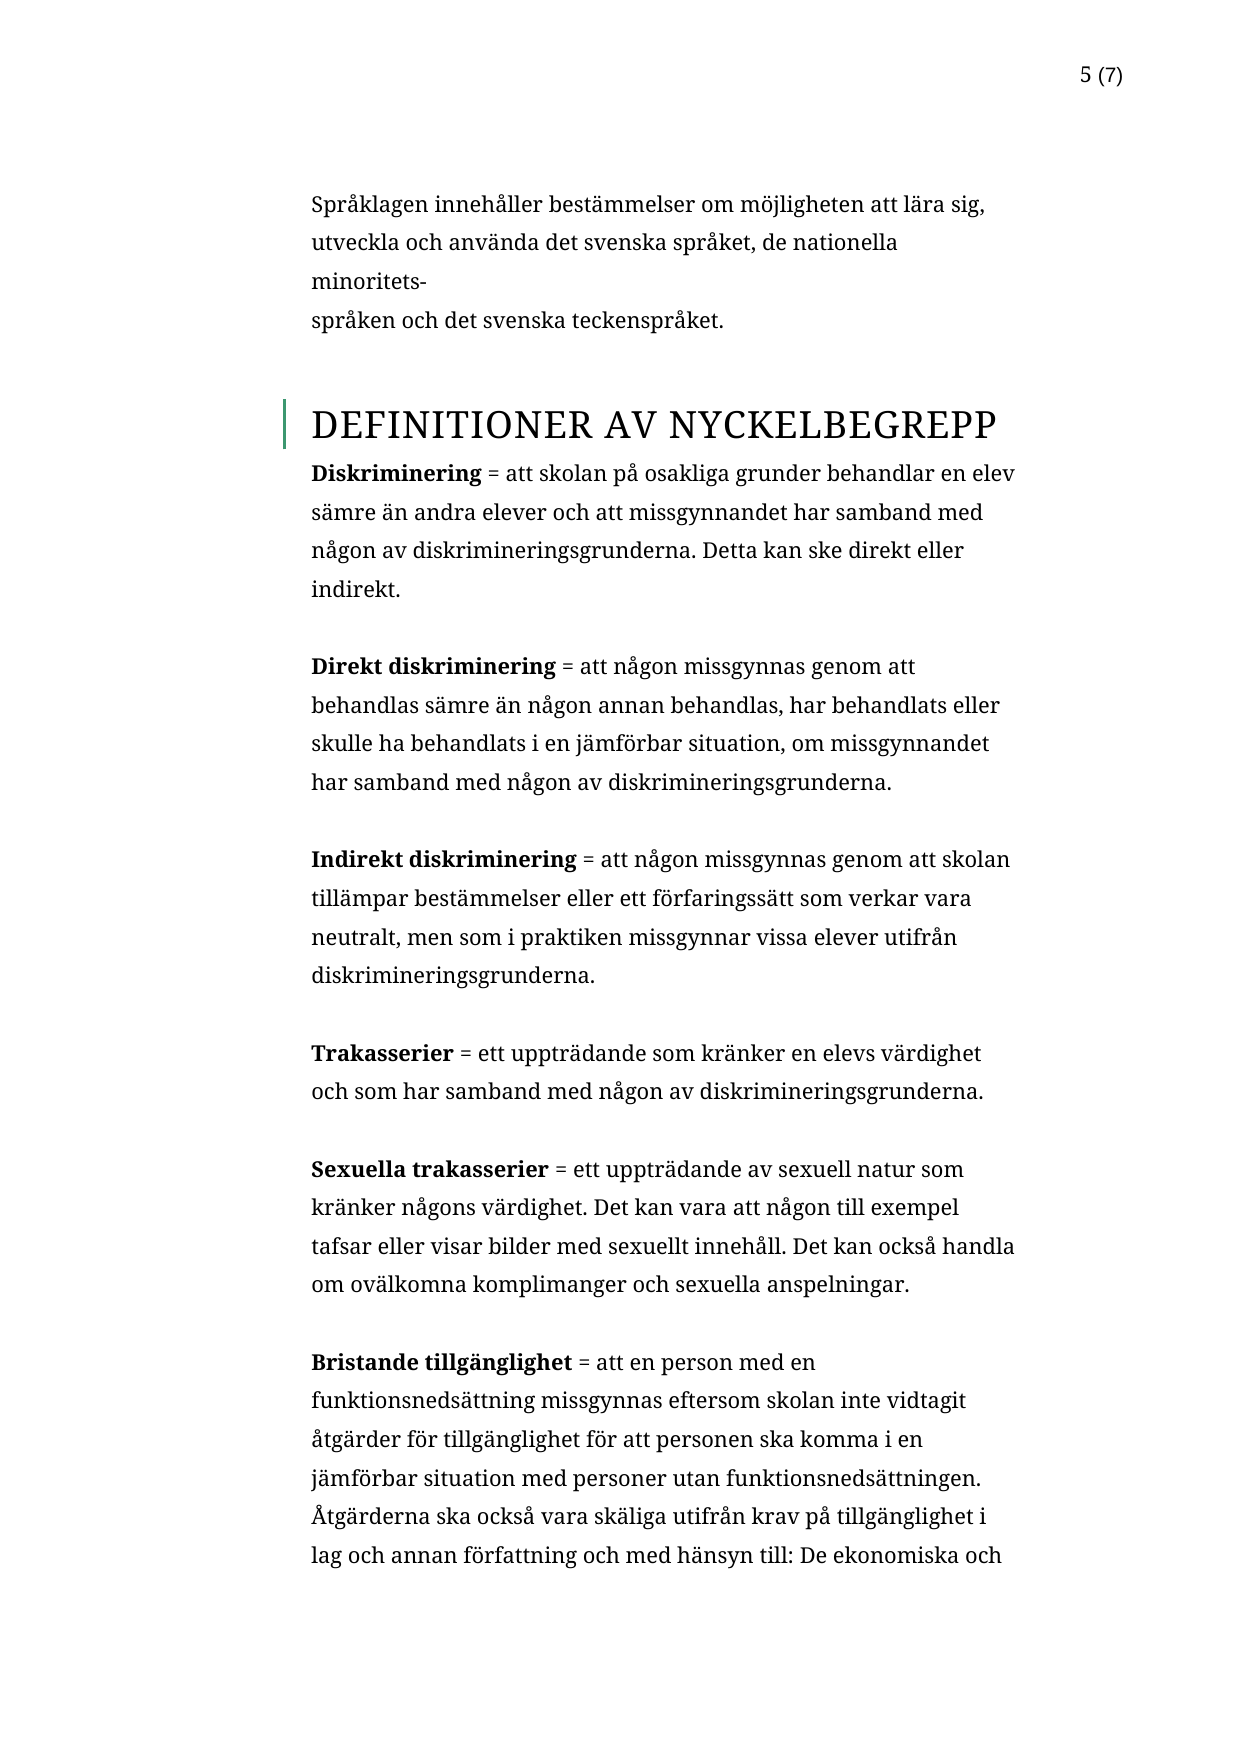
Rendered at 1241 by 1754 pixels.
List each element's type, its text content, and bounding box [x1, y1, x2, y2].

list Sexuella trakasserier = ett uppträdande av sexuell natur som kränker någons värdighet. Det kan vara att någon till exempel tafsar eller visar bilder med sexuellt innehåll. Det kan också handla om ovälkomna komplimanger och sexuella anspelningar. [311, 1153, 1019, 1299]
list Språklagen innehåller bestämmelser om möjligheten att lära sig, utveckla och använda det svenska språket, de nationella minoritets- [311, 189, 1019, 296]
list Indirekt diskriminering = att någon missgynnas genom att skolan tillämpar bestämmelser eller ett förfaringssätt som verkar vara neutralt, men som i praktiken missgynnar vissa elever utifrån diskrimineringsgrunderna. [311, 844, 1019, 990]
subtitle Definitioner av nyckelbegrepp [283, 398, 1019, 449]
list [311, 1347, 1019, 1570]
list Direkt diskriminering = att någon missgynnas genom att behandlas sämre än någon annan behandlas, har behandlats eller skulle ha behandlats i en jämförbar situation, om missgynnandet har samband med någon av diskrimineringsgrunderna. [311, 651, 1019, 797]
list språken och det svenska teckenspråket. [311, 304, 1019, 334]
list Trakasserier = ett uppträdande som kränker en elevs värdighet och som har samband med någon av diskrimineringsgrunderna. [311, 1038, 1019, 1106]
list Diskriminering = att skolan på osakliga grunder behandlar en elev sämre än andra elever och att missgynnandet har samband med någon av diskrimineringsgrunderna. Detta kan ske direkt eller indirekt. [311, 458, 1019, 604]
